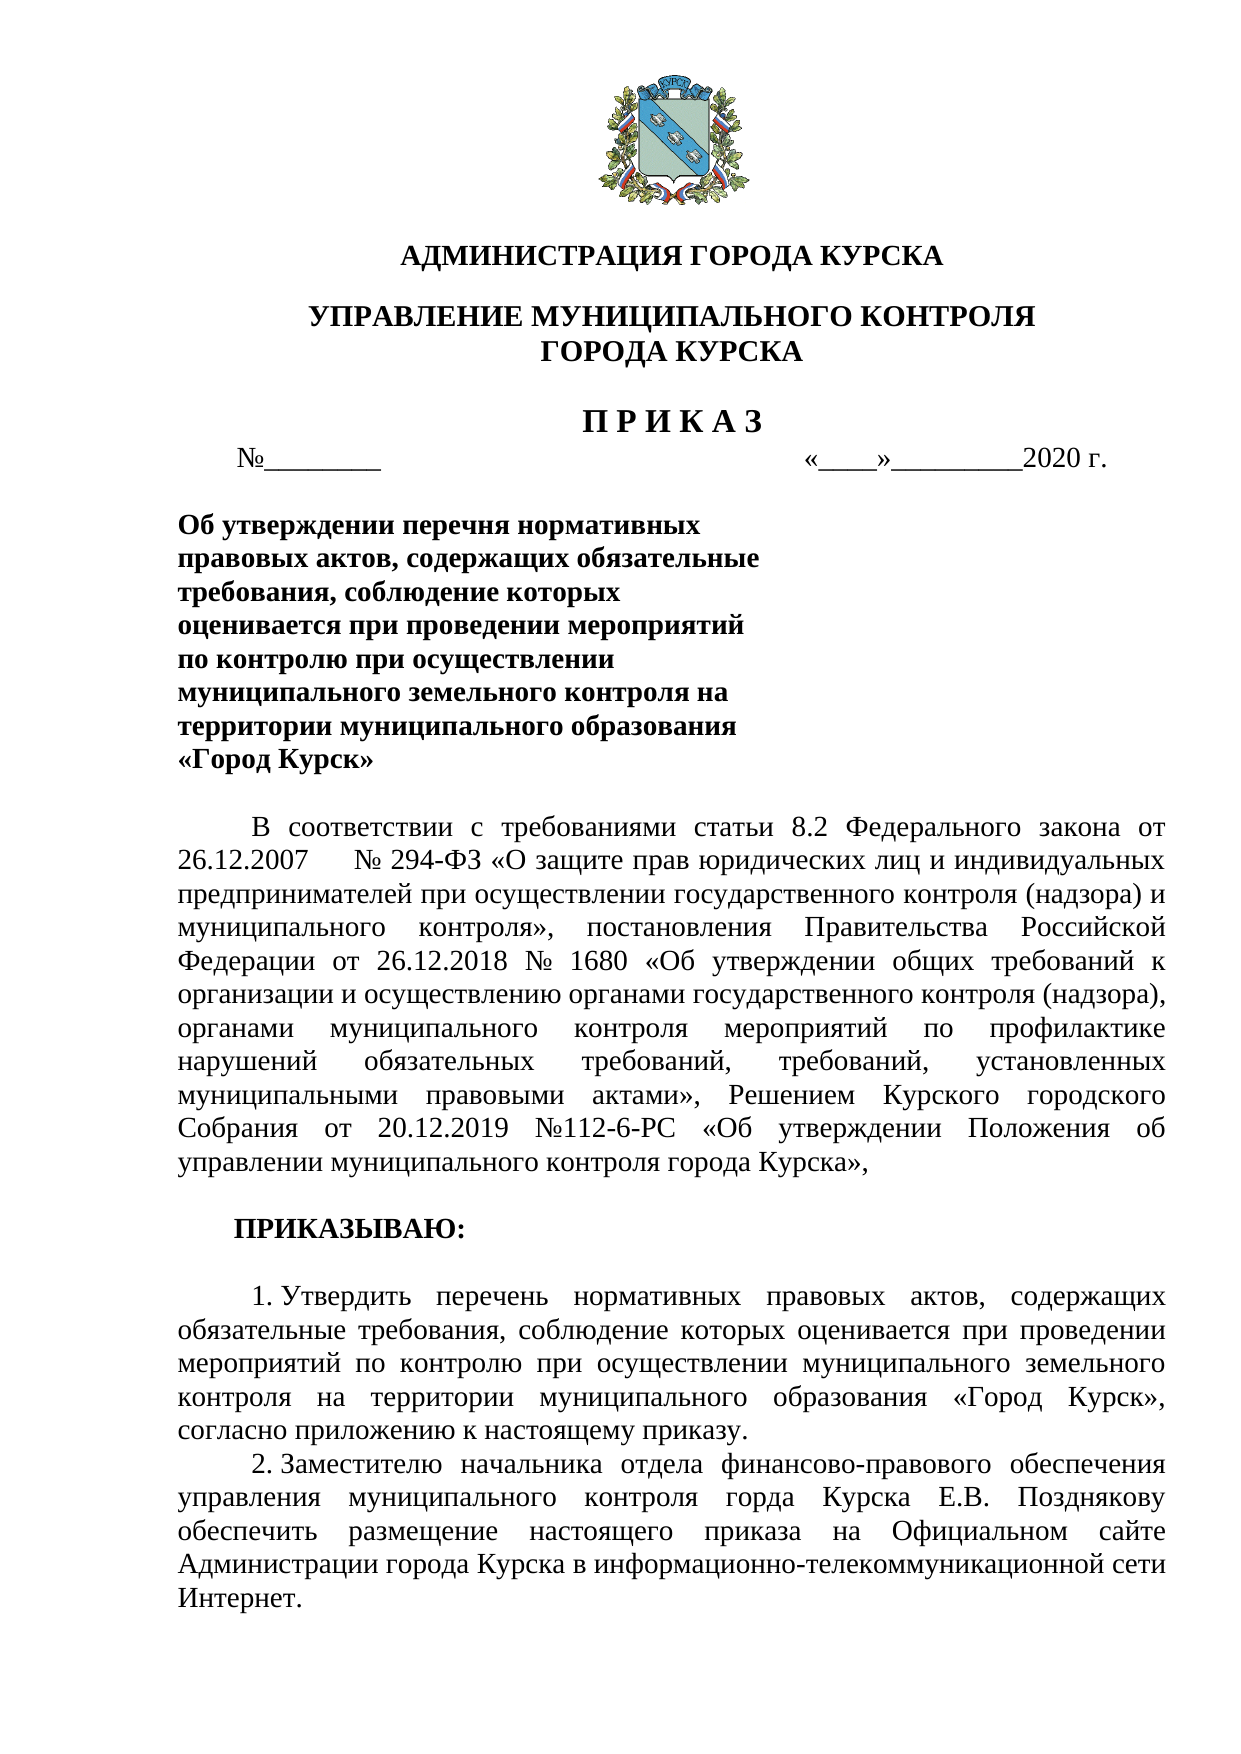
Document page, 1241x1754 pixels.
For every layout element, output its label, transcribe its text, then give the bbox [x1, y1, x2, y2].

picture [593, 73, 750, 209]
text №________ «____»_________2020 г. [177, 440, 1167, 473]
text П Р И К А З [177, 401, 1167, 440]
text АДМИНИСТРАЦИЯ ГОРОДА КУРСКА [177, 238, 1167, 272]
text ПРИКАЗЫВАЮ: [177, 1211, 1167, 1245]
list Утвердить перечень нормативных правовых актов, содержащих обязательные требования, соблюдение которых оценивается при проведении мероприятий по контролю при осуществлении муниципального земельного контроля на территории муниципального образования «Город Курск», согласно приложению к настоящему приказу. [177, 1278, 1167, 1446]
text В соответствии с требованиями статьи 8.2 Федерального закона от 26.12.2007 № 294-ФЗ «О защите прав юридических лиц и индивидуальных предпринимателей при осуществлении государственного контроля (надзора) и муниципального контроля», постановления Правительства Российской Федерации от 26.12.2018 № 1680 «Об утверждении общих требований к организации и осуществлению органами государственного контроля (надзора), органами муниципального контроля мероприятий по профилактике нарушений обязательных требований, требований, установленных муниципальными правовыми актами», Решением Курского городского Собрания от 20.12.2019 №112-6-РС «Об утверждении Положения об управлении муниципального контроля города Курска», [177, 809, 1167, 1178]
text УПРАВЛЕНИЕ МУНИЦИПАЛЬНОГО КОНТРОЛЯ [177, 298, 1167, 333]
text Об утверждении перечня нормативных правовых актов, содержащих обязательные требования, соблюдение которых оценивается при проведении мероприятий по контролю при осуществлении муниципального земельного контроля на территории муниципального образования «Город Курск» [177, 507, 768, 775]
list Заместителю начальника отдела финансово-правового обеспечения управления муниципального контроля горда Курска Е.В. Позднякову обеспечить размещение настоящего приказа на Официальном сайте Администрации города Курска в информационно-телекоммуникационной сети Интернет. [177, 1446, 1167, 1614]
text ГОРОДА КУРСКА [177, 333, 1167, 368]
